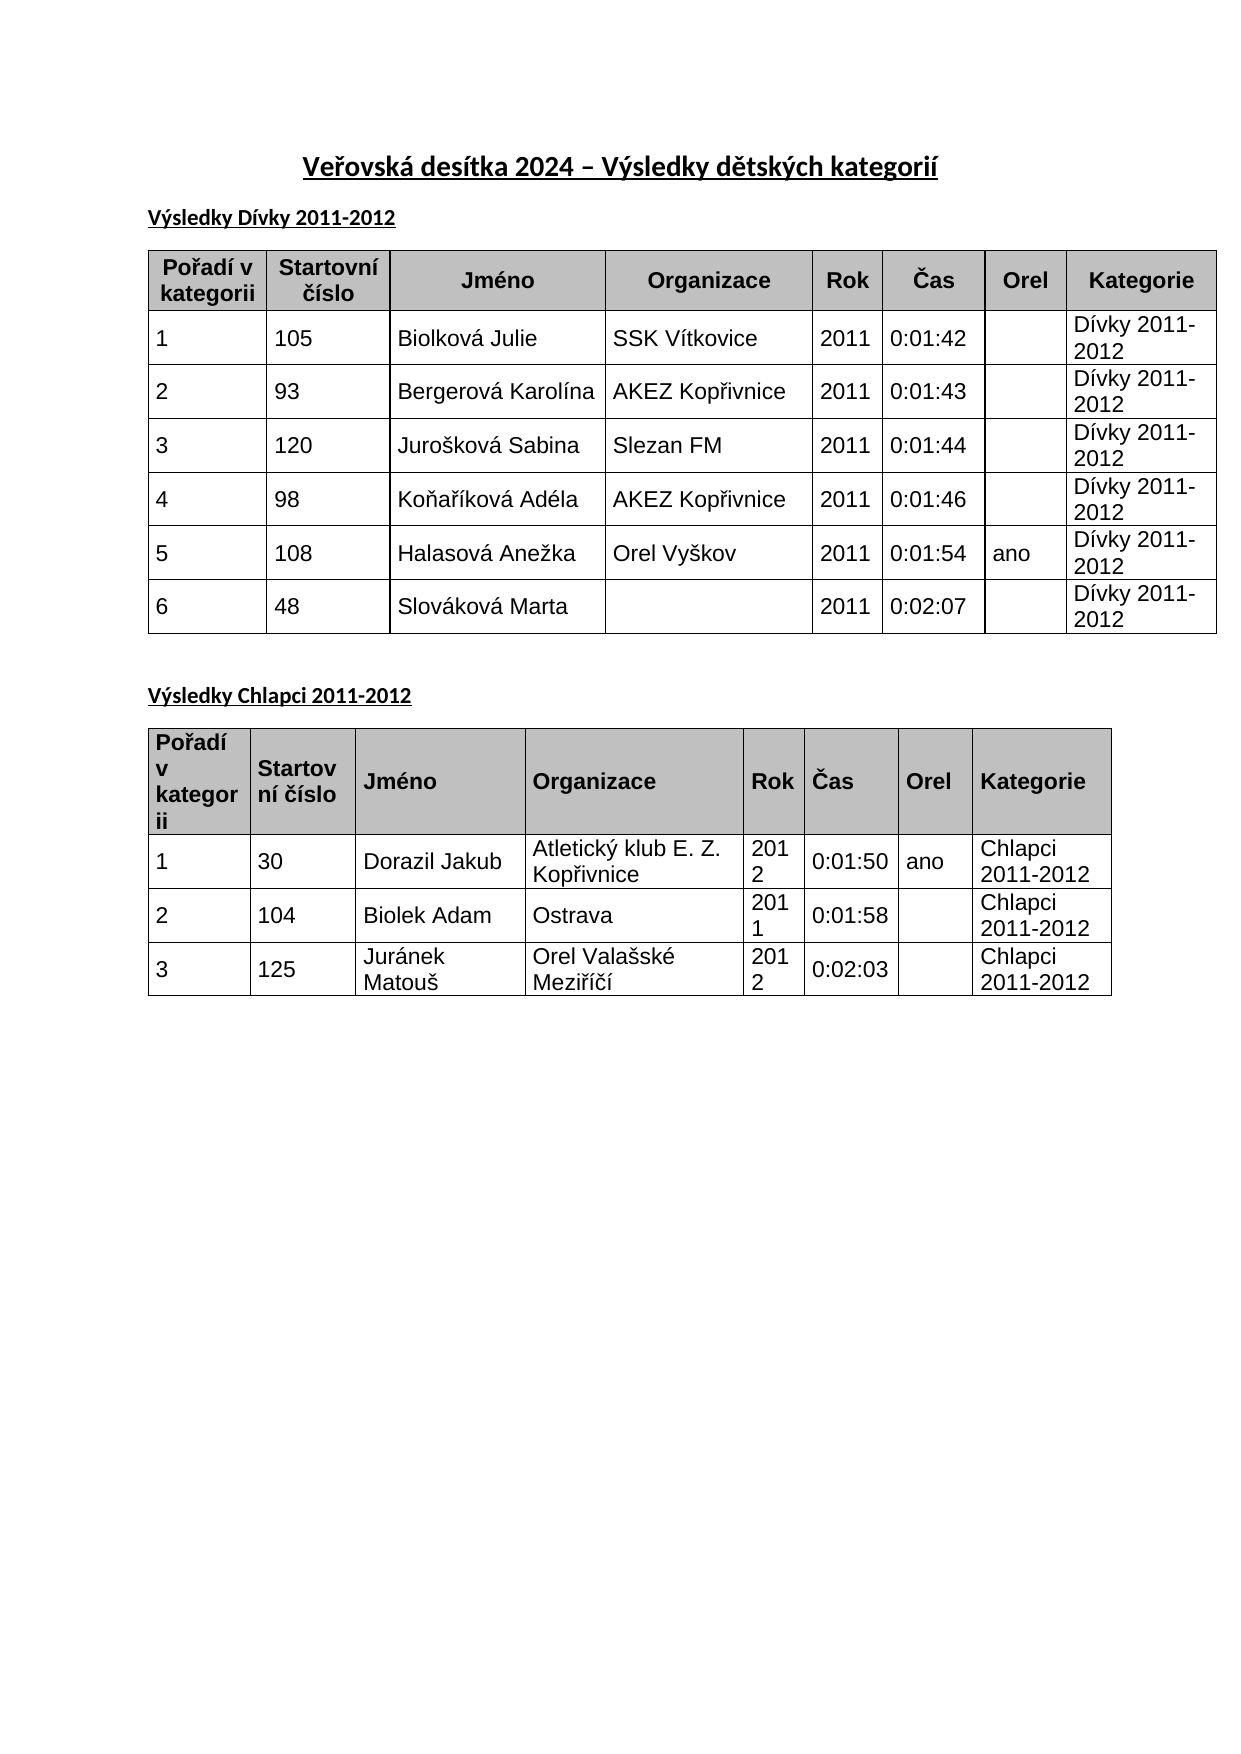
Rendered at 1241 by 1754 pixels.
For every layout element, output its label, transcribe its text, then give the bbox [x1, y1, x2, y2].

table_header Startovní číslo [267, 251, 389, 310]
table_header Startovní číslo [251, 729, 355, 834]
table_cell 0:01:50 [805, 835, 898, 888]
table_cell Dívky 2011-2012 [1067, 580, 1216, 633]
table_cell 2011 [813, 365, 882, 418]
table_cell 0:02:03 [805, 943, 898, 995]
table_cell 2011 [813, 526, 882, 579]
table_cell Dorazil Jakub [356, 835, 525, 888]
table_cell Juránek Matouš [356, 943, 525, 995]
table_cell 3 [149, 943, 250, 995]
table_cell [986, 419, 1066, 472]
table_cell [986, 473, 1066, 525]
table_cell 105 [267, 311, 389, 364]
table_cell 125 [251, 943, 355, 995]
table_cell 2011 [813, 419, 882, 472]
table_cell AKEZ Kopřivnice [606, 473, 812, 525]
table_cell ano [899, 835, 972, 888]
table_cell Koňaříková Adéla [391, 473, 605, 525]
table_header Rok [813, 251, 882, 310]
table_cell SSK Vítkovice [606, 311, 812, 364]
table_header Čas [805, 729, 898, 834]
table_cell [986, 580, 1066, 633]
text Výsledky Dívky 2011-2012 [148, 203, 1093, 231]
table_cell 108 [267, 526, 389, 579]
table_cell 48 [267, 580, 389, 633]
table_cell [899, 889, 972, 942]
table_cell Dívky 2011-2012 [1067, 311, 1216, 364]
table_cell Dívky 2011-2012 [1067, 419, 1216, 472]
table_cell [986, 311, 1066, 364]
table_cell 2 [149, 365, 266, 418]
table_cell 6 [149, 580, 266, 633]
table_cell 0:01:43 [883, 365, 984, 418]
table_cell 2011 [744, 889, 804, 942]
table_cell Halasová Anežka [391, 526, 605, 579]
table_cell 30 [251, 835, 355, 888]
table_cell 0:01:54 [883, 526, 984, 579]
table_cell 120 [267, 419, 389, 472]
table_cell 93 [267, 365, 389, 418]
table_header Pořadí v kategorii [149, 251, 266, 310]
table_cell 1 [149, 311, 266, 364]
table_cell [606, 580, 812, 633]
table_cell Chlapci 2011-2012 [973, 943, 1111, 995]
text Výsledky Chlapci 2011-2012 [148, 681, 1093, 709]
table_cell 2012 [744, 835, 804, 888]
table_cell Biolková Julie [391, 311, 605, 364]
table_cell Jurošková Sabina [391, 419, 605, 472]
table_cell Atletický klub E. Z. Kopřivnice [526, 835, 743, 888]
table_cell Dívky 2011-2012 [1067, 473, 1216, 525]
table_cell [986, 365, 1066, 418]
table_cell 0:01:42 [883, 311, 984, 364]
table_header Jméno [356, 729, 525, 834]
table_cell Biolek Adam [356, 889, 525, 942]
table_cell 2012 [744, 943, 804, 995]
table_cell 104 [251, 889, 355, 942]
table_header Kategorie [1067, 251, 1216, 310]
table_cell 5 [149, 526, 266, 579]
table_header Organizace [606, 251, 812, 310]
table_cell Dívky 2011-2012 [1067, 526, 1216, 579]
table_cell AKEZ Kopřivnice [606, 365, 812, 418]
table_header Jméno [391, 251, 605, 310]
table_cell 0:01:44 [883, 419, 984, 472]
table_cell Ostrava [526, 889, 743, 942]
table_cell 2 [149, 889, 250, 942]
table_cell 1 [149, 835, 250, 888]
table_header Orel [986, 251, 1066, 310]
text Veřovská desítka 2024 – Výsledky dětských kategorií [148, 148, 1093, 183]
table_cell 0:02:07 [883, 580, 984, 633]
table_cell Slezan FM [606, 419, 812, 472]
table_header Kategorie [973, 729, 1111, 834]
table_cell Orel Vyškov [606, 526, 812, 579]
table_cell Orel Valašské Meziříčí [526, 943, 743, 995]
table_header Rok [744, 729, 804, 834]
table_cell Chlapci 2011-2012 [973, 889, 1111, 942]
table_header Pořadí v kategorii [149, 729, 250, 834]
table_cell 4 [149, 473, 266, 525]
table_cell ano [986, 526, 1066, 579]
table_cell 2011 [813, 473, 882, 525]
table_cell Bergerová Karolína [391, 365, 605, 418]
table_cell 2011 [813, 580, 882, 633]
table_cell Slováková Marta [391, 580, 605, 633]
table_header Organizace [526, 729, 743, 834]
table_cell 3 [149, 419, 266, 472]
table_header Čas [883, 251, 984, 310]
table_header Orel [899, 729, 972, 834]
table_cell 0:01:46 [883, 473, 984, 525]
table_cell 98 [267, 473, 389, 525]
table_cell 0:01:58 [805, 889, 898, 942]
table_cell Chlapci 2011-2012 [973, 835, 1111, 888]
table_cell Dívky 2011-2012 [1067, 365, 1216, 418]
table_cell 2011 [813, 311, 882, 364]
table_cell [899, 943, 972, 995]
